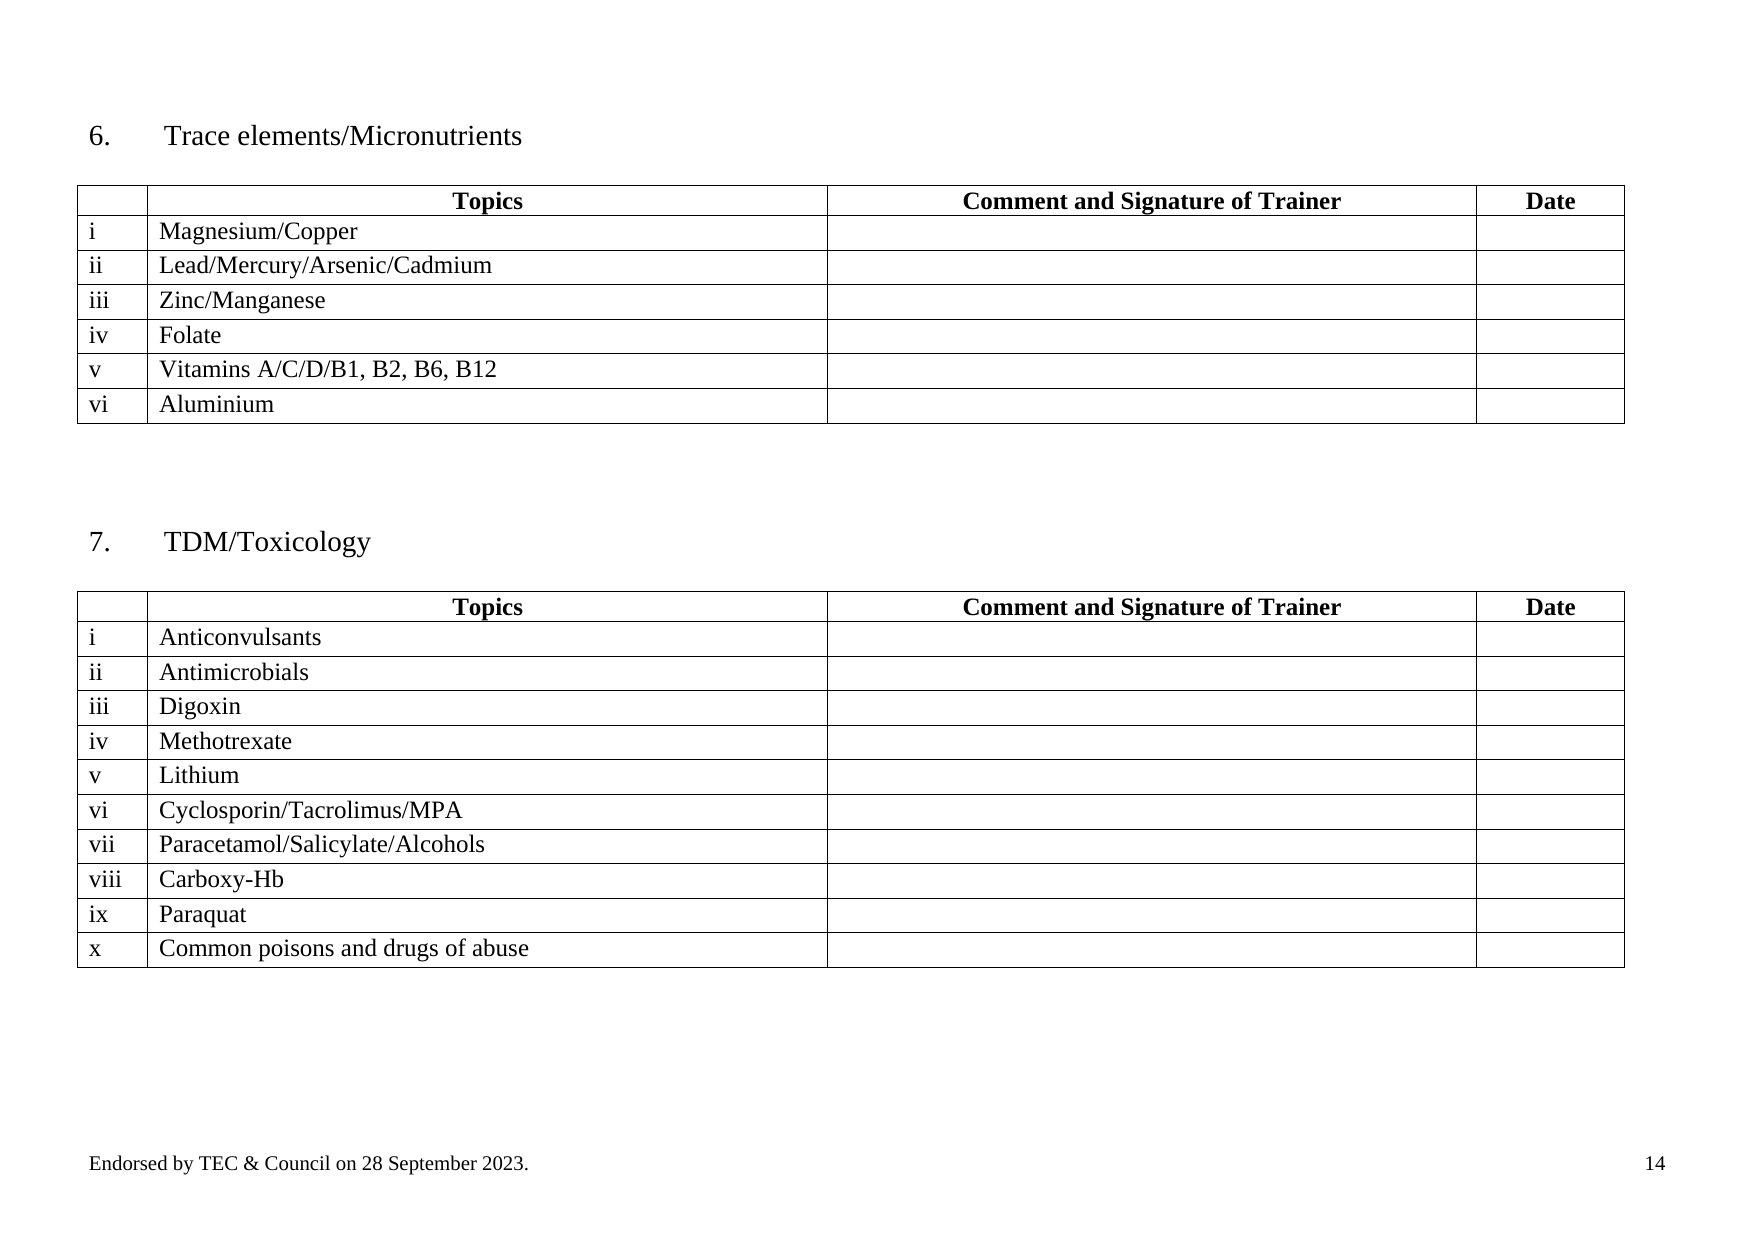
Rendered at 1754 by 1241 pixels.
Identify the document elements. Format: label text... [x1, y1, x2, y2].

table_header [78, 186, 147, 215]
table_header Comment and Signature of Trainer [828, 186, 1476, 215]
table_header [78, 592, 147, 621]
table_cell Folate [148, 320, 827, 353]
table_cell [828, 216, 1476, 249]
table_cell [828, 691, 1476, 725]
table_cell i [78, 216, 147, 249]
table_cell [1477, 760, 1624, 794]
table_cell Cyclosporin/Tacrolimus/MPA [148, 795, 827, 828]
table_cell Lead/Mercury/Arsenic/Cadmium [148, 251, 827, 284]
table_cell [828, 657, 1476, 690]
table_cell Common poisons and drugs of abuse [148, 933, 827, 967]
table_cell Methotrexate [148, 726, 827, 759]
table_cell Paracetamol/Salicylate/Alcohols [148, 830, 827, 863]
table_cell [828, 899, 1476, 932]
table_cell [1477, 622, 1624, 656]
table_cell Anticonvulsants [148, 622, 827, 656]
table_cell iv [78, 726, 147, 759]
table_cell [828, 933, 1476, 967]
table_cell [828, 864, 1476, 898]
table_cell [1477, 830, 1624, 863]
table_cell Lithium [148, 760, 827, 794]
table_cell [1477, 354, 1624, 388]
table_cell Carboxy-Hb [148, 864, 827, 898]
table_cell x [78, 933, 147, 967]
table_cell [828, 726, 1476, 759]
table_cell [828, 320, 1476, 353]
table_cell v [78, 354, 147, 388]
table_cell Vitamins A/C/D/B1, B2, B6, B12 [148, 354, 827, 388]
table_cell [1477, 251, 1624, 284]
table_cell ix [78, 899, 147, 932]
table_cell [1477, 691, 1624, 725]
table_cell [828, 760, 1476, 794]
table_header Date [1477, 186, 1624, 215]
table_cell Aluminium [148, 389, 827, 422]
table_cell ii [78, 251, 147, 284]
table_cell iii [78, 691, 147, 725]
table_cell ii [78, 657, 147, 690]
table_cell [1477, 657, 1624, 690]
table_cell [1477, 216, 1624, 249]
table_cell vi [78, 795, 147, 828]
table_cell iv [78, 320, 147, 353]
table_cell [1477, 933, 1624, 967]
table_cell vii [78, 830, 147, 863]
list TDM/Toxicology [89, 524, 1665, 558]
table_header Topics [148, 592, 827, 621]
table_cell iii [78, 285, 147, 319]
table_cell v [78, 760, 147, 794]
table_cell [828, 251, 1476, 284]
table_cell [828, 354, 1476, 388]
table_header Topics [148, 186, 827, 215]
table_cell [828, 389, 1476, 422]
table_cell Antimicrobials [148, 657, 827, 690]
table_cell [828, 830, 1476, 863]
table_cell viii [78, 864, 147, 898]
table_cell Zinc/Manganese [148, 285, 827, 319]
table_cell [1477, 899, 1624, 932]
table_cell [1477, 389, 1624, 422]
table_cell [828, 622, 1476, 656]
table_cell i [78, 622, 147, 656]
table_cell Digoxin [148, 691, 827, 725]
list Trace elements/Micronutrients [89, 118, 1665, 152]
table_cell Paraquat [148, 899, 827, 932]
table_cell [1477, 320, 1624, 353]
table_header Comment and Signature of Trainer [828, 592, 1476, 621]
table_cell [1477, 795, 1624, 828]
table_cell [1477, 864, 1624, 898]
table_cell [828, 285, 1476, 319]
table_cell Magnesium/Copper [148, 216, 827, 249]
table_cell vi [78, 389, 147, 422]
table_cell [1477, 726, 1624, 759]
table_cell [828, 795, 1476, 828]
table_header Date [1477, 592, 1624, 621]
table_cell [1477, 285, 1624, 319]
